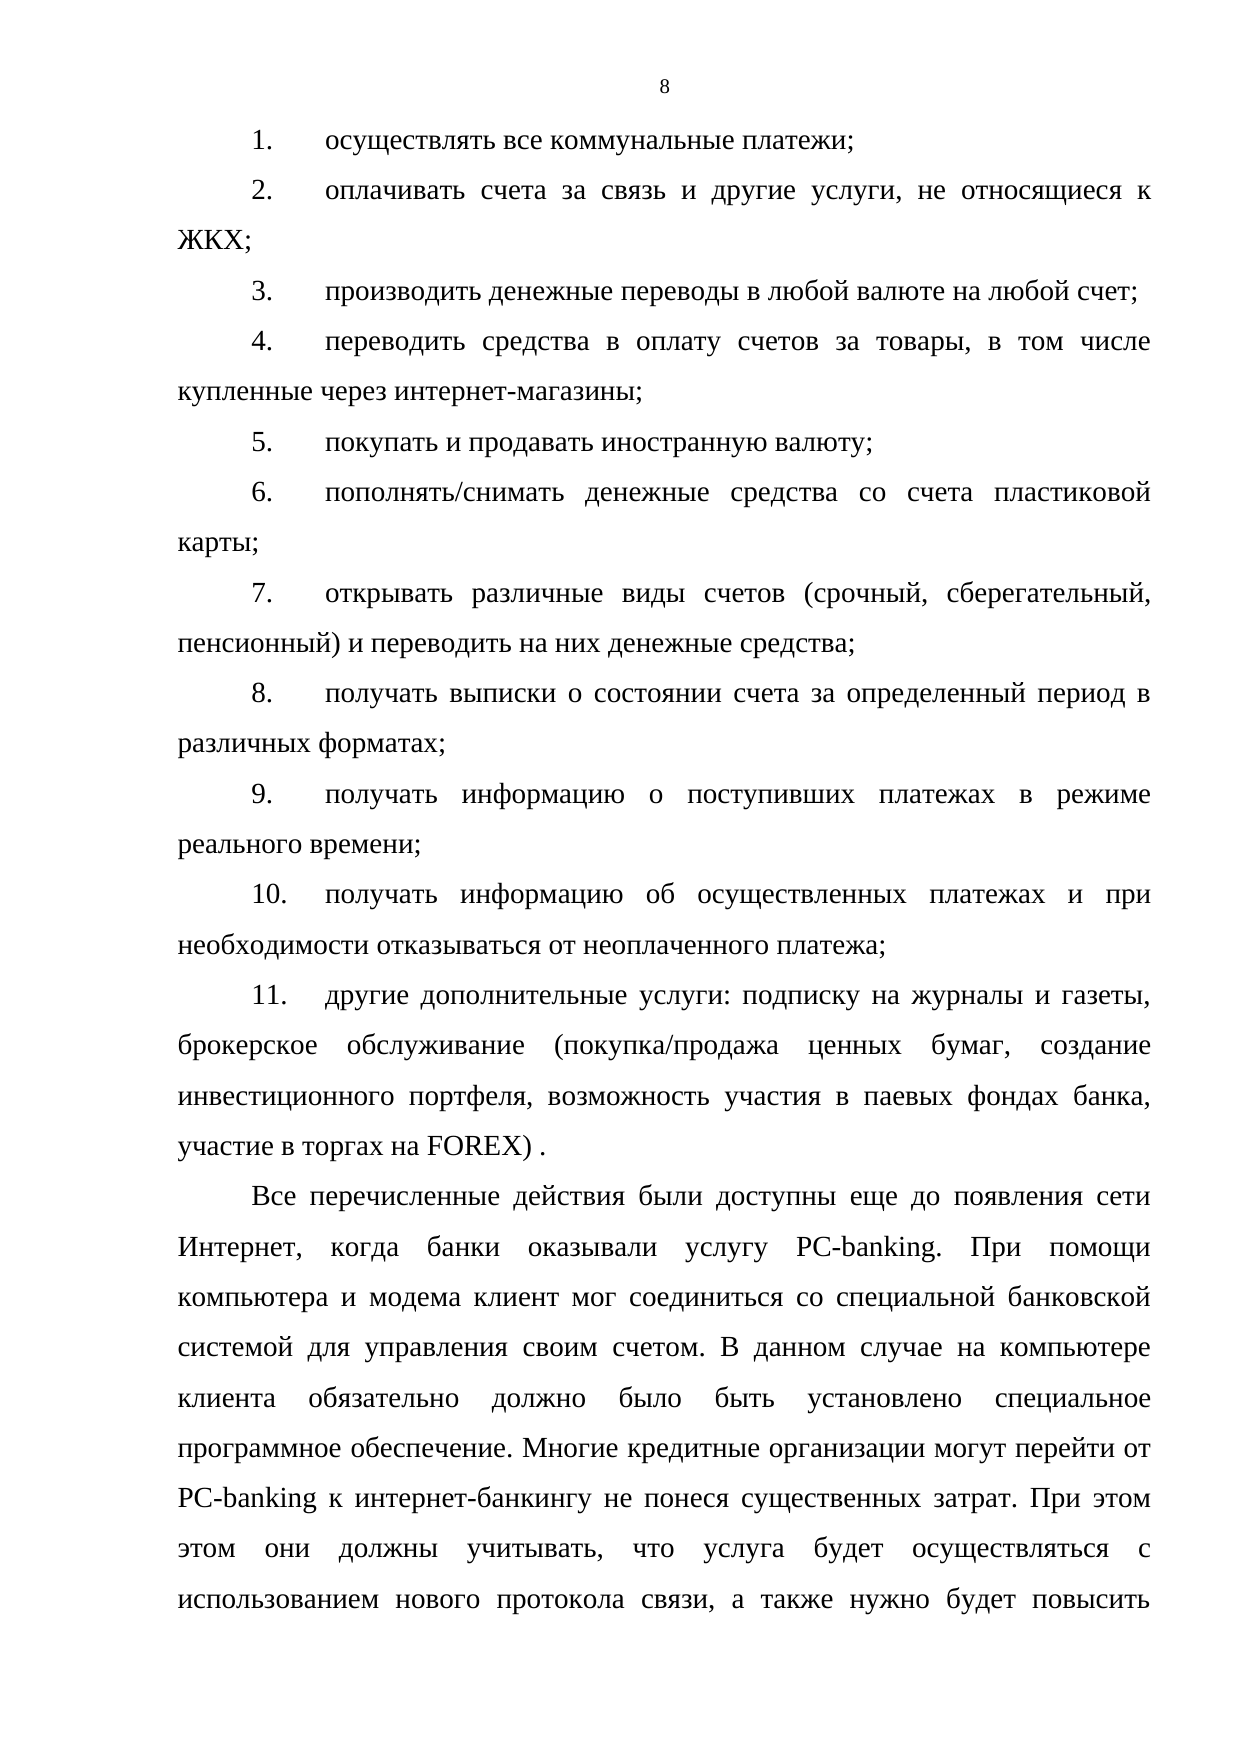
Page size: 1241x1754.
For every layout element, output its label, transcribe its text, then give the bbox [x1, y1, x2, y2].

list оплачивать счета за связь и другие услуги, не относящиеся к ЖКХ; [177, 172, 1152, 256]
list открывать различные виды счетов (срочный, сберегательный, пенсионный) и переводить на них денежные средства; [177, 575, 1152, 658]
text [177, 1178, 1152, 1614]
list получать информацию о поступивших платежах в режиме реального времени; [177, 776, 1152, 860]
list производить денежные переводы в любой валюте на любой счет; [177, 273, 1152, 306]
list осуществлять все коммунальные платежи; [177, 122, 1152, 155]
list пополнять/снимать денежные средства со счета пластиковой карты; [177, 474, 1152, 558]
list другие дополнительные услуги: подписку на журналы и газеты, брокерское обслуживание (покупка/продажа ценных бумаг, создание инвестиционного портфеля, возможность участия в паевых фондах банка, участие в торгах на FOREX) . [177, 977, 1152, 1162]
list получать информацию об осуществленных платежах и при необходимости отказываться от неоплаченного платежа; [177, 877, 1152, 960]
list получать выписки о состоянии счета за определенный период в различных форматах; [177, 675, 1152, 759]
list покупать и продавать иностранную валюту; [177, 424, 1152, 457]
list переводить средства в оплату счетов за товары, в том числе купленные через интернет-магазины; [177, 323, 1152, 407]
